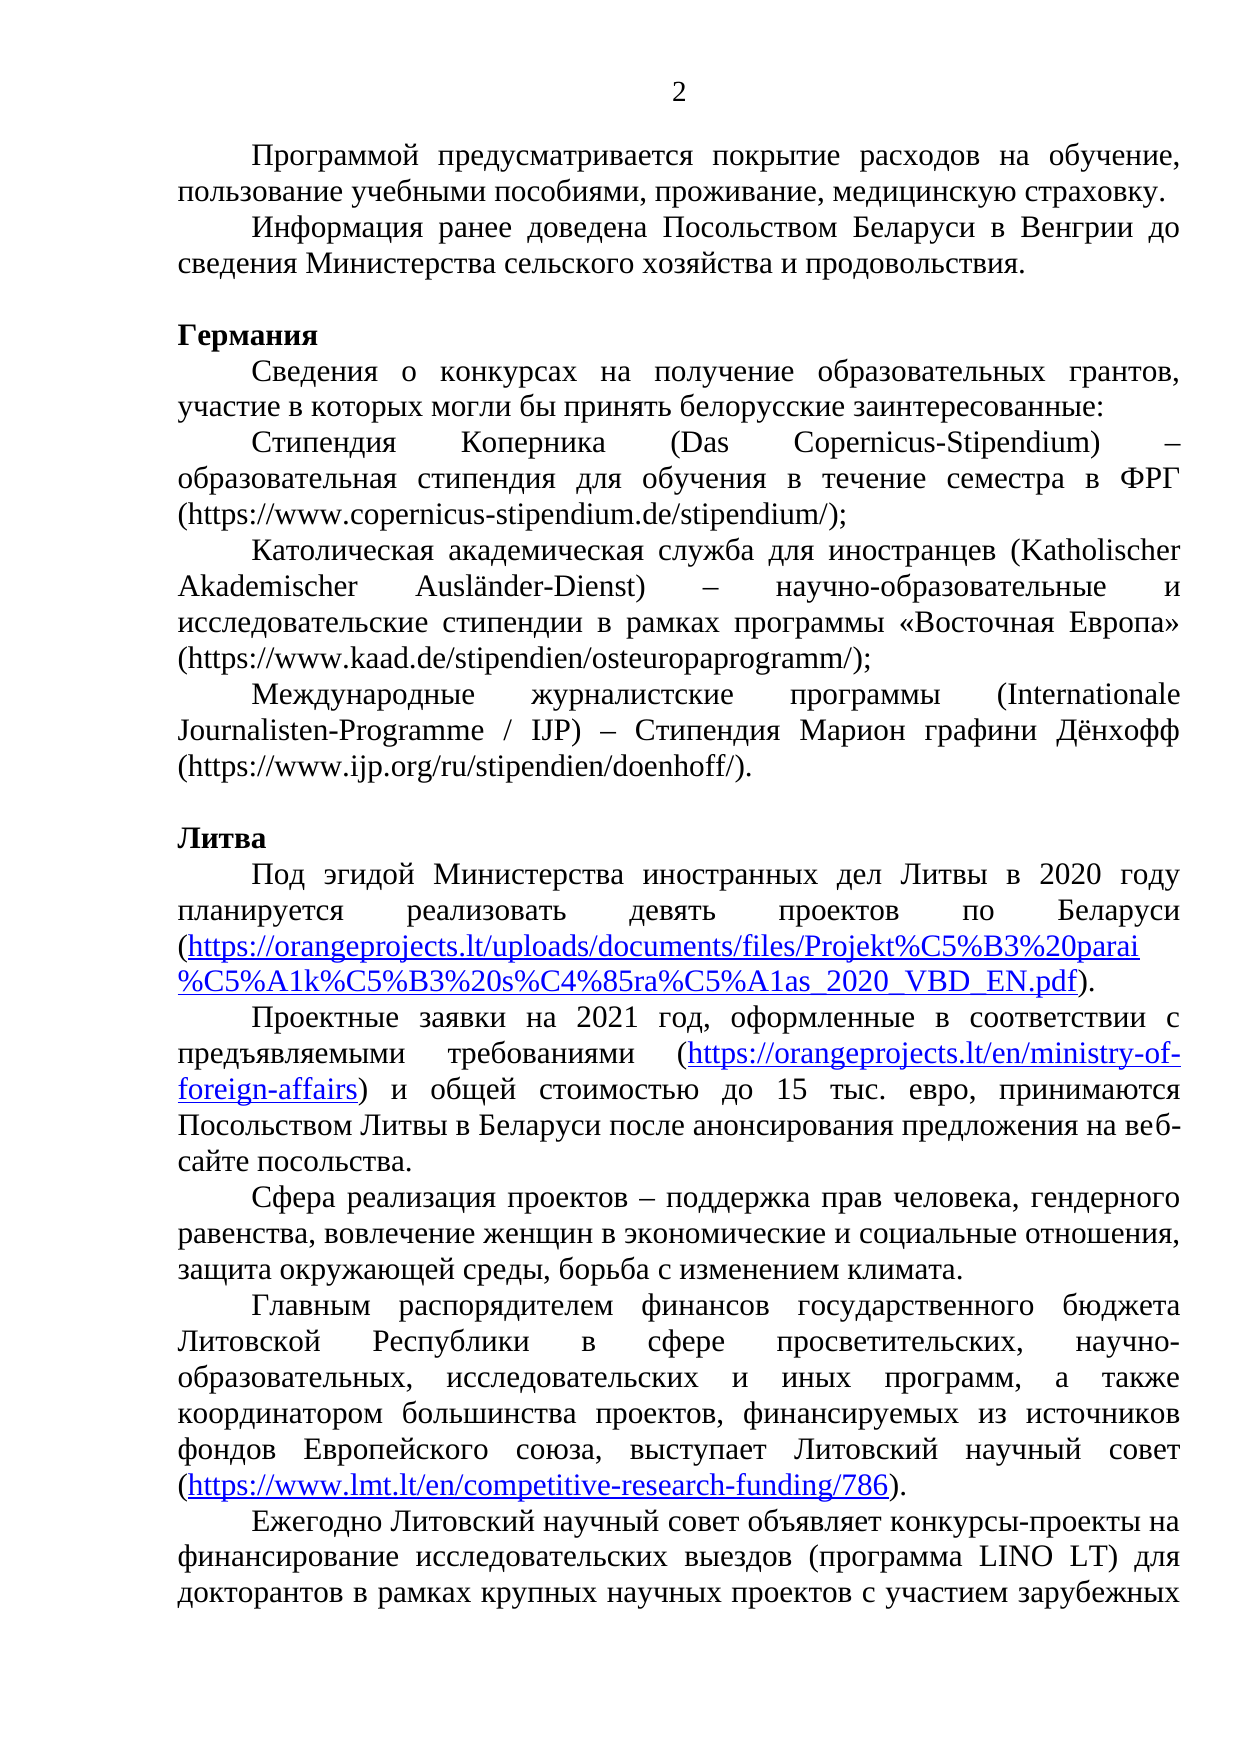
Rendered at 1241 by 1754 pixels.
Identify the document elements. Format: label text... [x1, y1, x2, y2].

text Сфера реализация проектов – поддержка прав человека, гендерного равенства, вовлечение женщин в экономические и социальные отношения, защита окружающей среды, борьба с изменением климата. [177, 1178, 1181, 1286]
text Стипендия Коперника (Das Copernicus-Stipendium) – образовательная стипендия для обучения в течение семестра в ФРГ (https://www.copernicus-stipendium.de/stipendium/); [177, 424, 1181, 531]
text Под эгидой Министерства иностранных дел Литвы в 2020 году планируется реализовать девять проектов по Беларуси (https://orangeprojects.lt/uploads/documents/files/Projekt%C5%B3%20parai%C5%A1k%C5%B3%20s%C4%85ra%C5%A1as_2020_VBD_EN.pdf). [177, 855, 1181, 999]
text Католическая академическая служба для иностранцев (Katholischer Akademischer Ausländer-Dienst) – научно-образовательные и исследовательские стипендии в рамках программы «Восточная Европа» (https://www.kaad.de/stipendien/osteuropaprogramm/); [177, 531, 1181, 675]
text Германия [177, 316, 1181, 352]
text Информация ранее доведена Посольством Беларуси в Венгрии до сведения Министерства сельского хозяйства и продовольствия. [177, 208, 1181, 280]
text Программой предусматривается покрытие расходов на обучение, пользование учебными пособиями, проживание, медицинскую страховку. [177, 136, 1181, 208]
text Главным распорядителем финансов государственного бюджета Литовской Республики в сфере просветительских, научно-образовательных, исследовательских и иных программ, а также координатором большинства проектов, финансируемых из источников фондов Европейского союза, выступает Литовский научный совет (https://www.lmt.lt/en/competitive-research-funding/786). [177, 1286, 1181, 1502]
text Литва [177, 819, 1181, 855]
text Международные журналистские программы (Internationale Journalisten-Programme / IJP) – Cтипендия Марион графини Дёнхофф (https://www.ijp.org/ru/stipendien/doenhoff/). [177, 675, 1181, 783]
text Сведения о конкурсах на получение образовательных грантов, участие в которых могли бы принять белорусские заинтересованные: [177, 352, 1181, 424]
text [177, 1502, 1181, 1609]
text Проектные заявки на 2021 год, оформленные в соответствии с предъявляемыми требованиями (https://orangeprojects.lt/en/ministry-of-foreign-affairs) и общей стоимостью до 15 тыс. евро, принимаются Посольством Литвы в Беларуси после анонсирования предложения на веб-сайте посольства. [177, 999, 1181, 1178]
